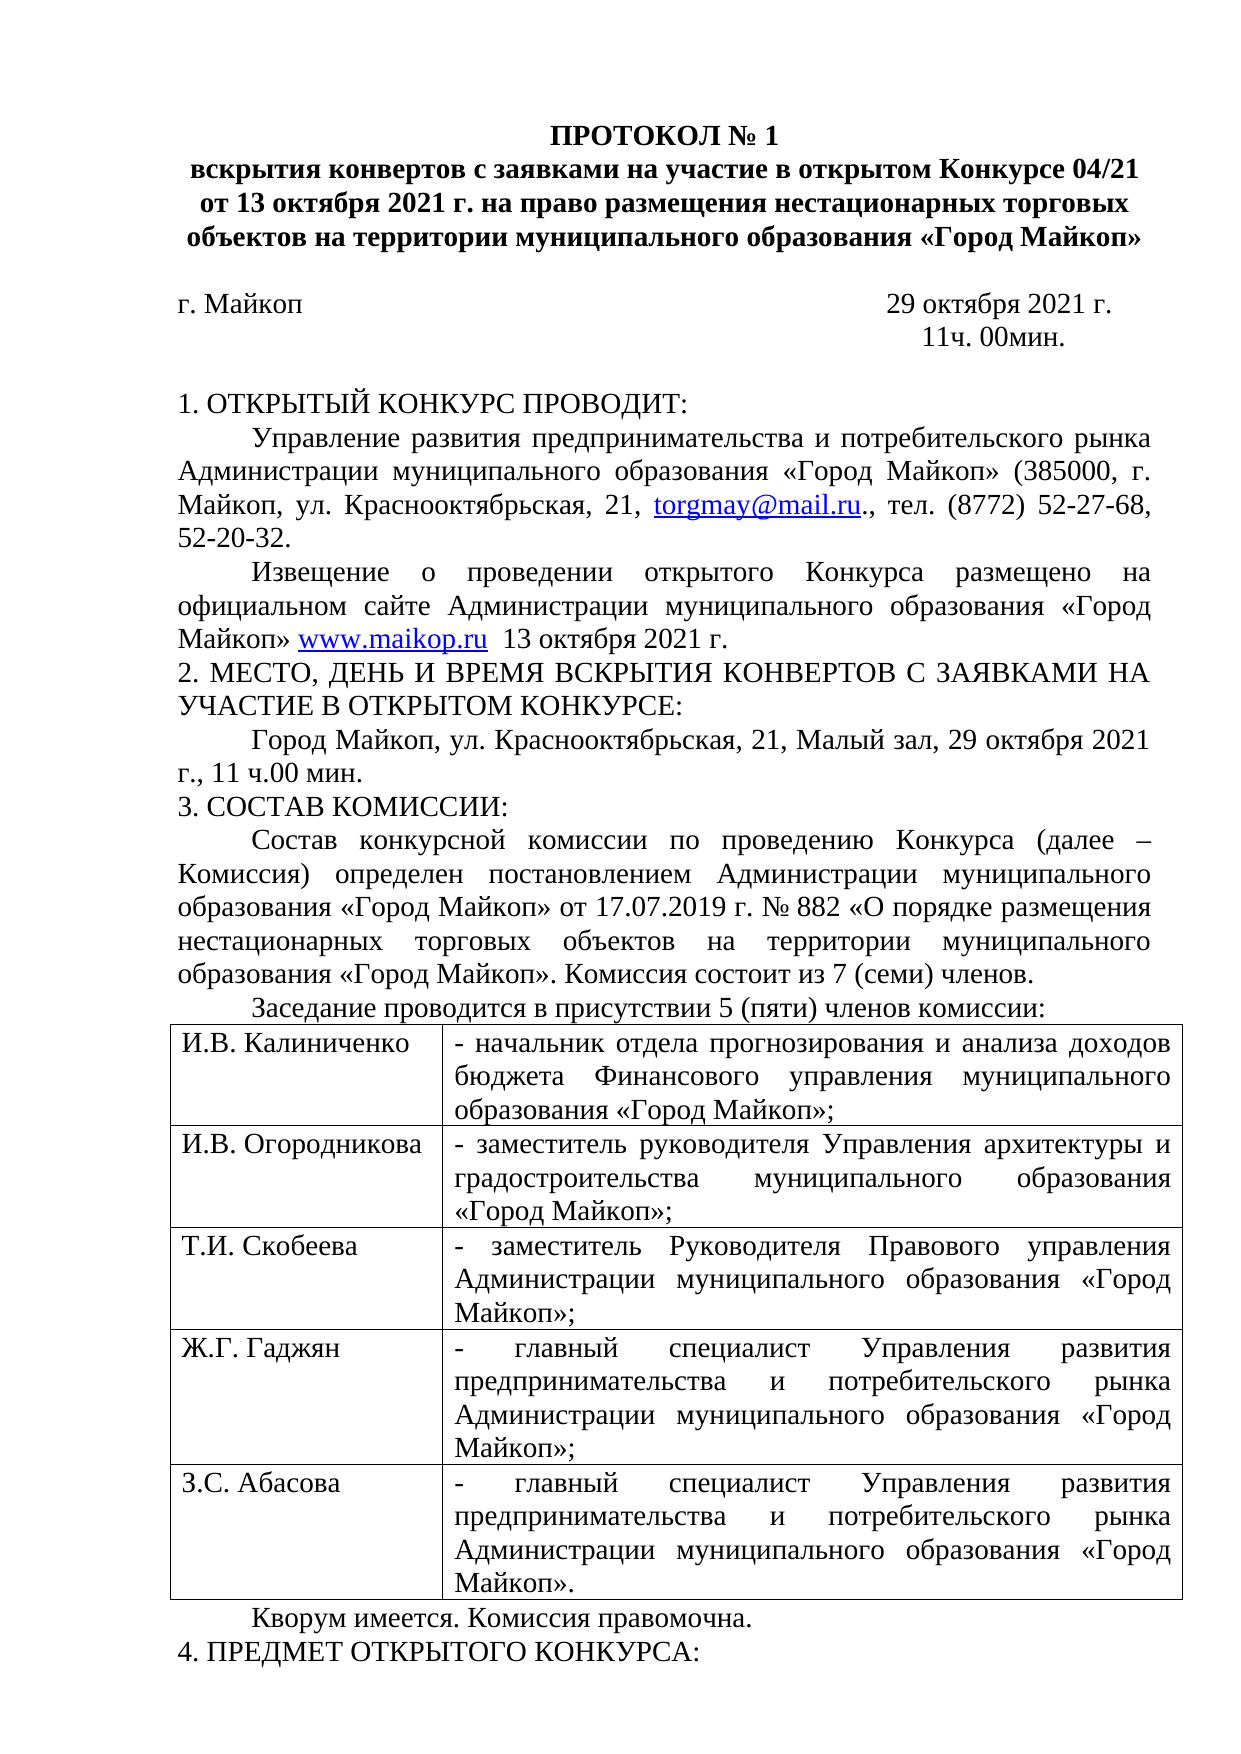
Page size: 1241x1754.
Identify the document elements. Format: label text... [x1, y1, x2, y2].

text ПРОТОКОЛ № 1 [177, 118, 1152, 152]
table_cell З.С. Абасова [171, 1465, 442, 1599]
text 3. СОСТАВ КОМИССИИ: [177, 789, 1152, 822]
text Город Майкоп, ул. Краснооктябрьская, 21, Малый зал, 29 октября 2021 г., 11 ч.00 мин. [177, 722, 1152, 789]
text 1. ОТКРЫТЫЙ КОНКУРС ПРОВОДИТ: [177, 386, 1152, 420]
text 4. ПРЕДМЕТ ОТКРЫТОГО КОНКУРСА: [177, 1634, 1152, 1667]
text Управление развития предпринимательства и потребительского рынка Администрации муниципального образования «Город Майкоп» (. Майкоп, ул. Краснооктябрьская, 21, torgmay@mail.ru., тел. (8772) 52-27-68, 52-20-32. [177, 420, 1152, 554]
text 2. МЕСТО, ДЕНЬ И ВРЕМЯ ВСКРЫТИЯ КОНВЕРТОВ С ЗАЯВКАМИ НА УЧАСТИЕ В ОТКРЫТОМ КОНКУРСЕ: [177, 655, 1152, 722]
table_header И.В. Калиниченко [171, 1025, 442, 1125]
text Кворум имеется. Комиссия правомочна. [177, 1600, 1152, 1634]
text Извещение о проведении открытого Конкурса размещено на официальном сайте Администрации муниципального образования «Город Майкоп» www.maikop.ru 13 октября 2021 г. [177, 554, 1152, 655]
table_cell - главный специалист Управления развития предпринимательства и потребительского рынка Администрации муниципального образования «Город Майкоп». [443, 1465, 1182, 1599]
text Состав конкурсной комиссии по проведению Конкурса (далее – Комиссия) определен постановлением Администрации муниципального образования «Город Майкоп» от 17.07.2019 г. № 882 «О порядке размещения нестационарных торговых объектов на территории муниципального образования «Город Майкоп». Комиссия состоит из 7 (семи) членов. [177, 822, 1152, 990]
text вскрытия конвертов с заявками на участие в открытом Конкурсе 04/21 от 13 октября 2021 г. на право размещения нестационарных торговых объектов на территории муниципального образования «Город Майкоп» [177, 152, 1152, 252]
table_cell - заместитель руководителя Управления архитектуры и градостроительства муниципального образования «Город Майкоп»; [443, 1126, 1182, 1227]
table_cell И.В. Огородникова [171, 1126, 442, 1227]
table_cell - заместитель Руководителя Правового управления Администрации муниципального образования «Город Майкоп»; [443, 1228, 1182, 1329]
table_cell Ж.Г. Гаджян [171, 1330, 442, 1464]
text Заседание проводится в присутствии 5 (пяти) членов комиссии: [177, 990, 1152, 1024]
table_cell Т.И. Скобеева [171, 1228, 442, 1329]
text 11ч. 00мин. [177, 319, 1152, 353]
text г. Майкоп 29 октября 2021 г. [177, 286, 1152, 319]
table_cell - главный специалист Управления развития предпринимательства и потребительского рынка Администрации муниципального образования «Город Майкоп»; [443, 1330, 1182, 1464]
table_header - начальник отдела прогнозирования и анализа доходов бюджета Финансового управления муниципального образования «Город Майкоп»; [443, 1025, 1182, 1125]
